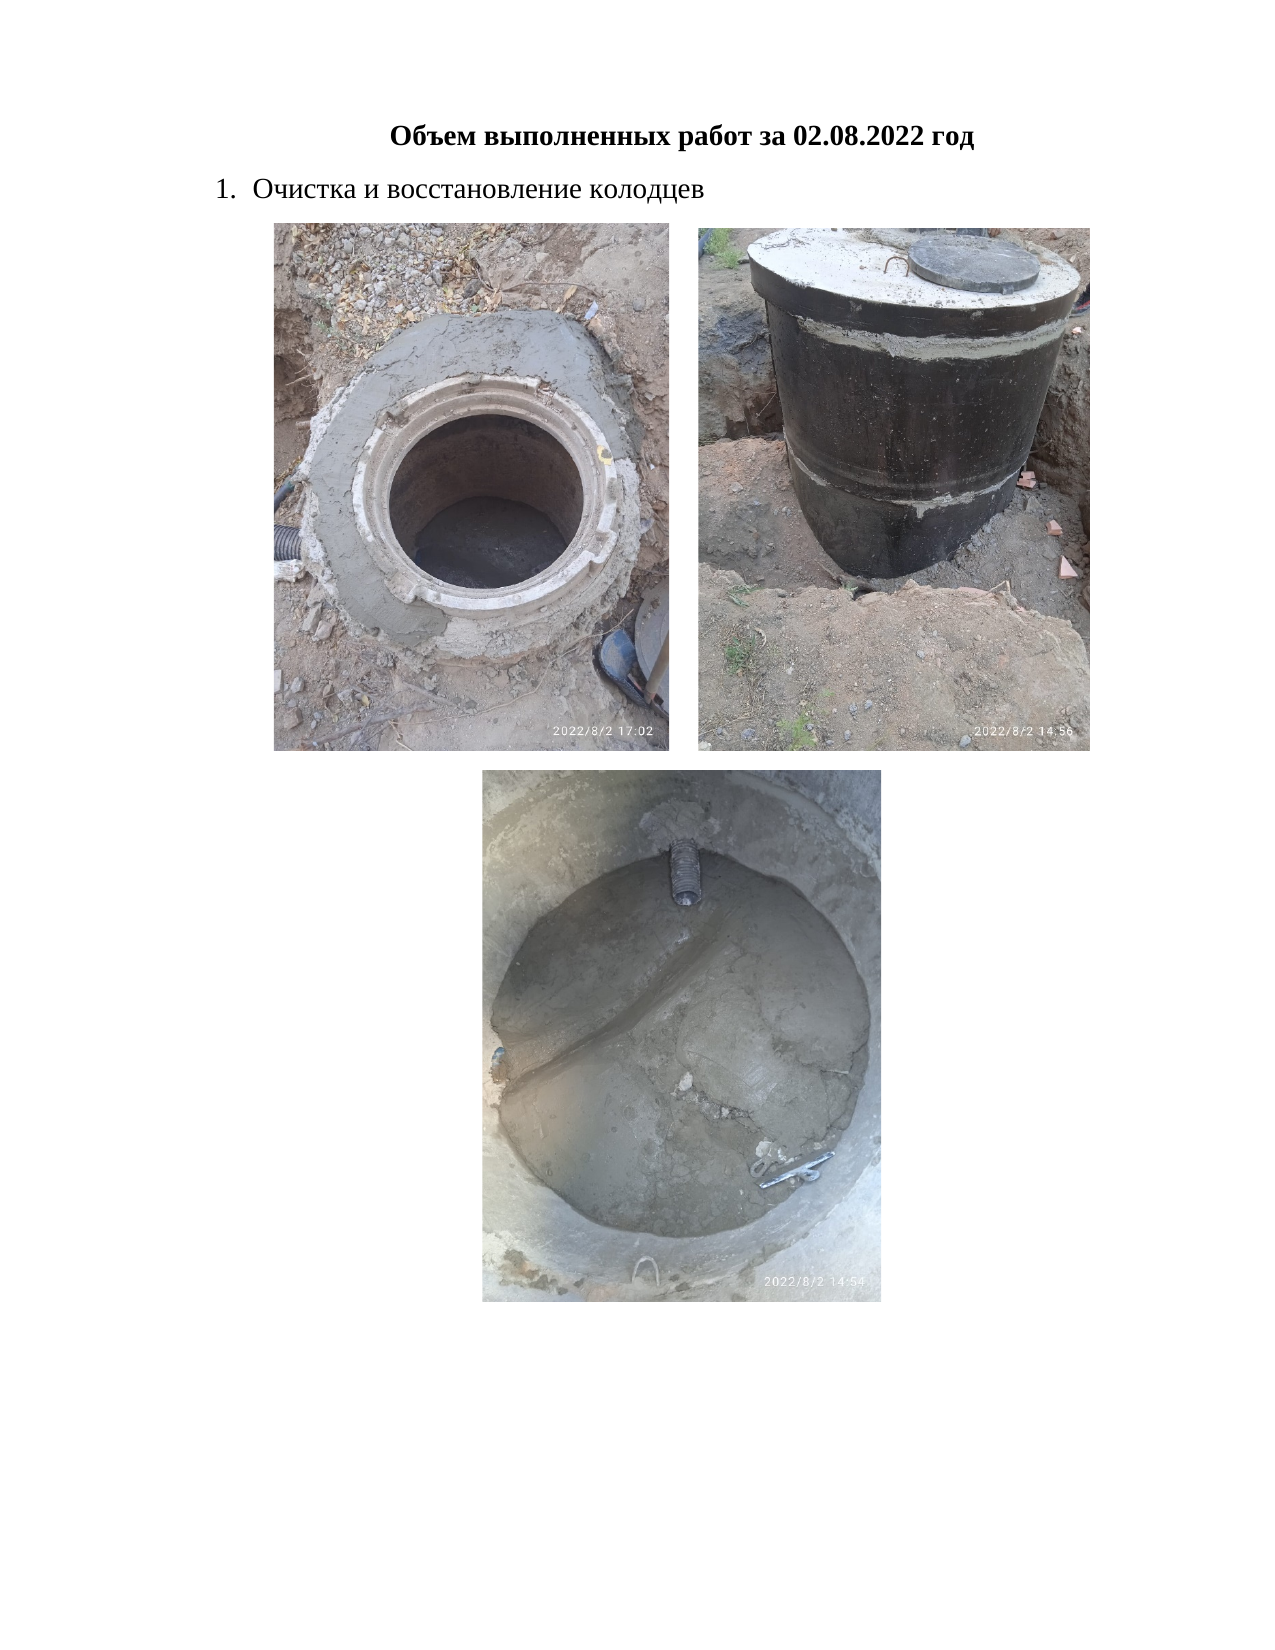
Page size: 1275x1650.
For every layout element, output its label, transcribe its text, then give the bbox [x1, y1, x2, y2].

picture [698, 228, 1090, 751]
picture [482, 770, 882, 1302]
picture [273, 223, 670, 751]
list Очистка и восстановление колодцев [215, 171, 1186, 204]
text Объем выполненных работ за 02.08.2022 год [177, 118, 1186, 152]
